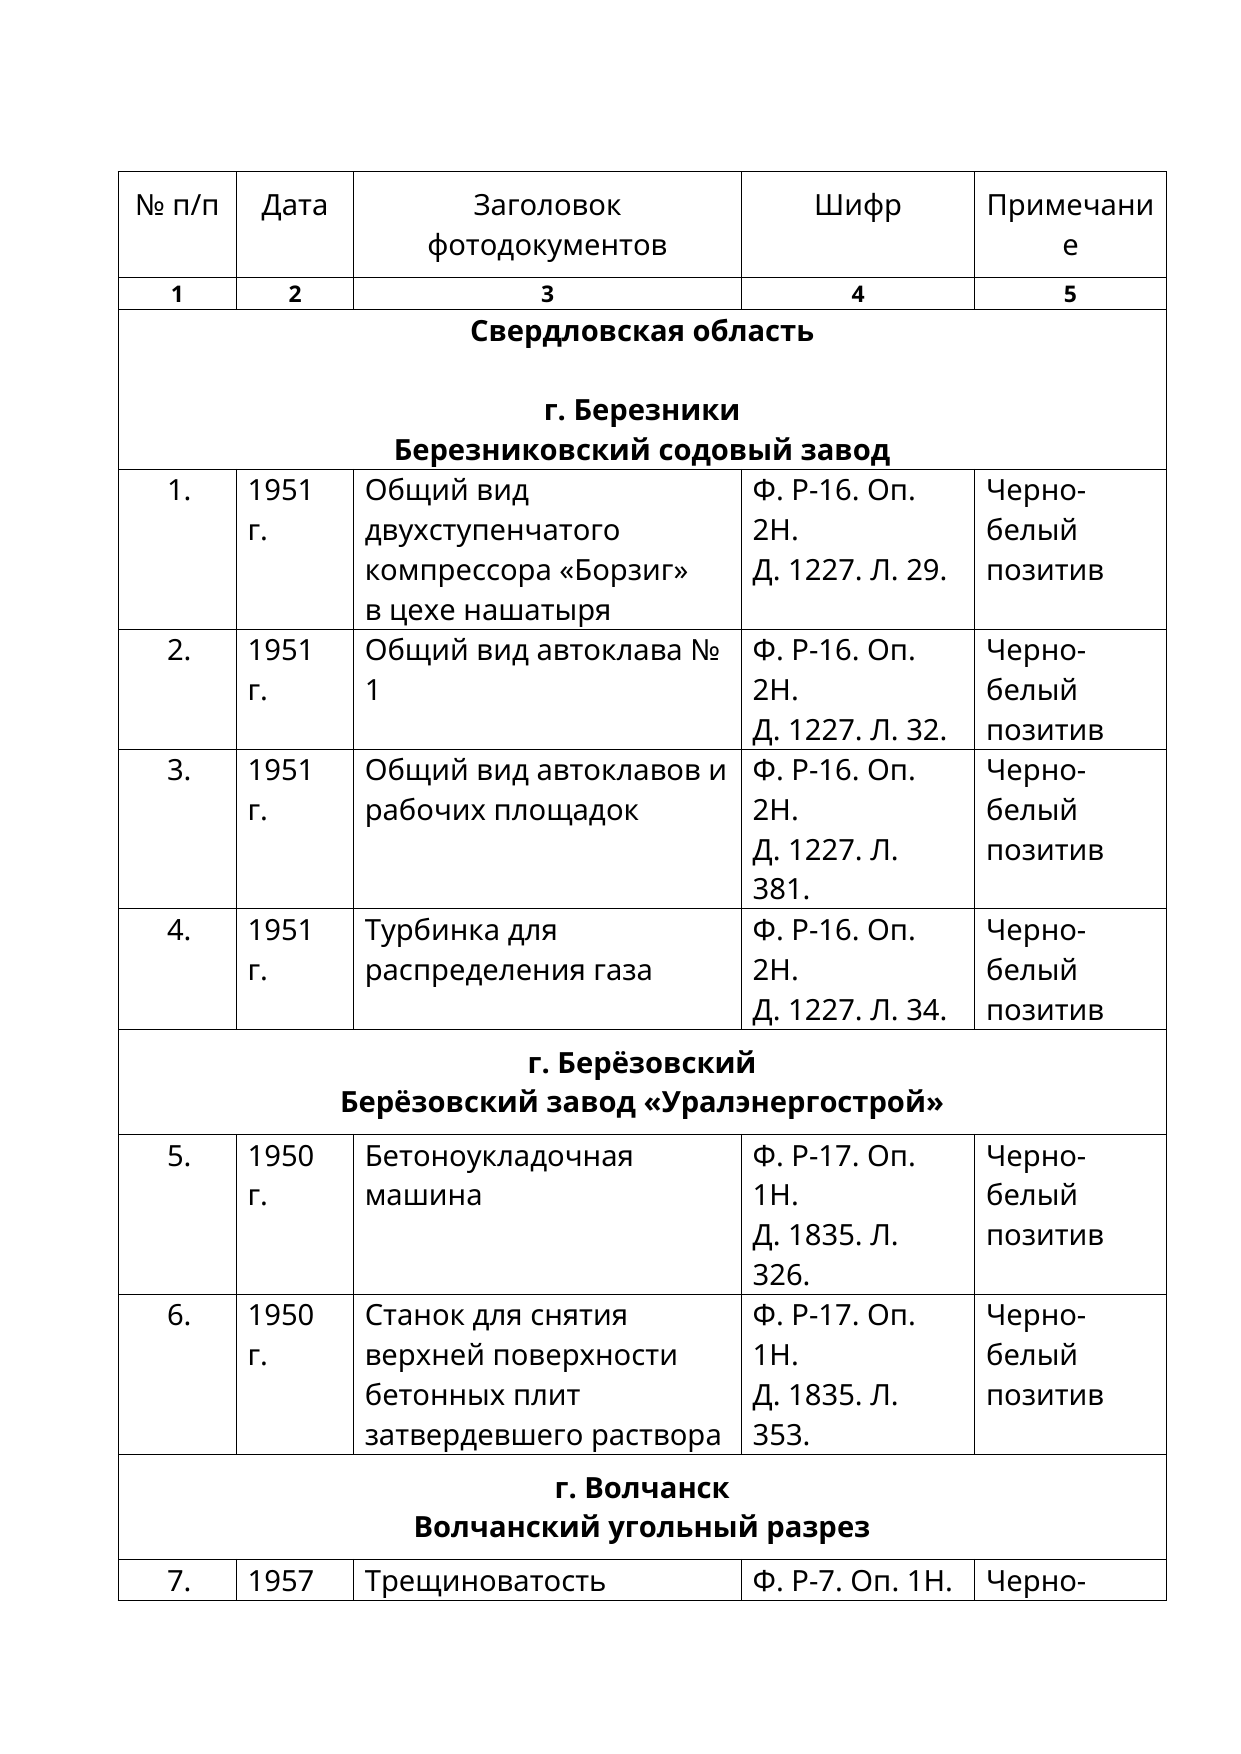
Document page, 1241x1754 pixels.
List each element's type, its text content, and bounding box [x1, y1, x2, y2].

table_cell г. Берёзовский Берёзовский завод «Уралэнергострой» [119, 1030, 1166, 1134]
table_cell Черно-белый позитив [975, 909, 1166, 1028]
table_cell [119, 1560, 236, 1599]
table_cell Свердловская область г. Березники Березниковский содовый завод [119, 310, 1166, 469]
table_cell 1 [119, 278, 236, 309]
table_cell Ф. Р-16. Оп. 2Н. Д. 1227. Л. 32. [742, 630, 974, 748]
table_cell г. Волчанск Волчанский угольный разрез [119, 1455, 1166, 1559]
table_cell Черно-белый позитив [975, 1560, 1166, 1599]
table_cell Турбинка для распределения газа [354, 909, 741, 1028]
table_cell 2 [237, 278, 353, 309]
table_cell Черно-белый позитив [975, 470, 1166, 628]
table_cell Ф. Р-16. Оп. 2Н. Д. 1227. Л. 34. [742, 909, 974, 1028]
table_cell Черно-белый позитив [975, 1295, 1166, 1453]
table_cell 3 [354, 278, 741, 309]
table_cell Общий вид автоклава № 1 [354, 630, 741, 748]
table_cell 1951 г. [237, 470, 353, 628]
table_cell Ф. Р-17. Оп. 1Н. Д. 1835. Л. 326. [742, 1135, 974, 1294]
table_cell 4 [742, 278, 974, 309]
table_cell 1957 г. [237, 1560, 353, 1599]
table_header Дата [237, 172, 353, 277]
table_cell [119, 470, 236, 628]
table_cell Черно-белый позитив [975, 630, 1166, 748]
table_header Примечание [975, 172, 1166, 277]
table_cell Общий вид двухступенчатого компрессора «Борзиг» в цехе нашатыря [354, 470, 741, 628]
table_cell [354, 1560, 741, 1599]
table_cell Ф. Р-16. Оп. 2Н. Д. 1227. Л. 381. [742, 750, 974, 908]
table_cell 1951 г. [237, 909, 353, 1028]
table_cell 1951 г. [237, 750, 353, 908]
table_cell Общий вид автоклавов и рабочих площадок [354, 750, 741, 908]
table_cell Ф. Р-16. Оп. 2Н. Д. 1227. Л. 29. [742, 470, 974, 628]
table_cell 1950 г. [237, 1135, 353, 1294]
table_cell [119, 1295, 236, 1453]
table_cell Черно-белый позитив [975, 750, 1166, 908]
table_cell 1950 г. [237, 1295, 353, 1453]
table_header № п/п [119, 172, 236, 277]
table_cell Черно-белый позитив [975, 1135, 1166, 1294]
table_cell Бетоноукладочная машина [354, 1135, 741, 1294]
table_cell [119, 630, 236, 748]
table_cell [119, 750, 236, 908]
table_cell [119, 1135, 236, 1294]
table_cell 1951 г. [237, 630, 353, 748]
table_cell Ф. Р-17. Оп. 1Н. Д. 1835. Л. 353. [742, 1295, 974, 1453]
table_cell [742, 1560, 974, 1599]
table_header Заголовок фотодокументов [354, 172, 741, 277]
table_header Шифр [742, 172, 974, 277]
table_cell 5 [975, 278, 1166, 309]
table_cell Станок для снятия верхней поверхности бетонных плит затвердевшего раствора [354, 1295, 741, 1453]
table_cell [119, 909, 236, 1028]
